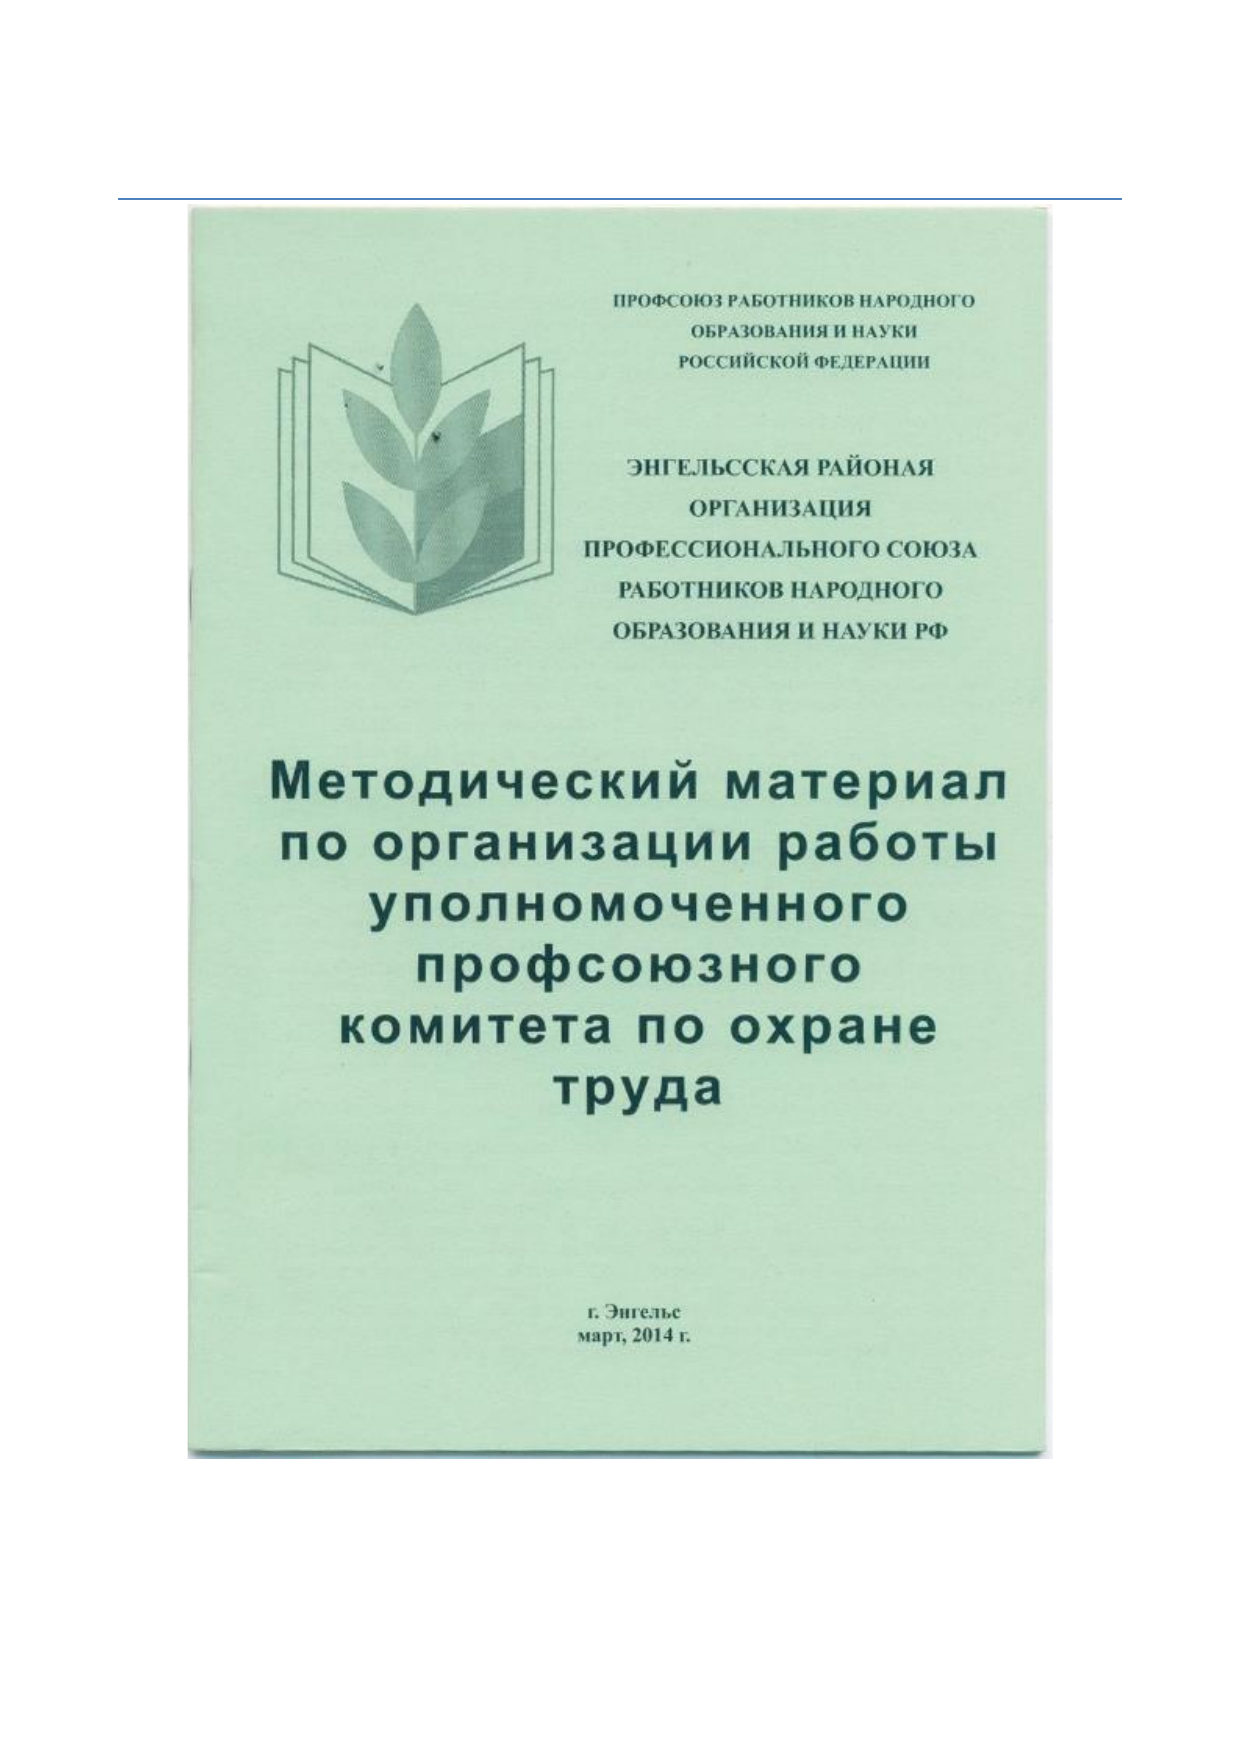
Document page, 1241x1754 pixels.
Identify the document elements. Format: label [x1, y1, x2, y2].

picture [187, 204, 1053, 1459]
